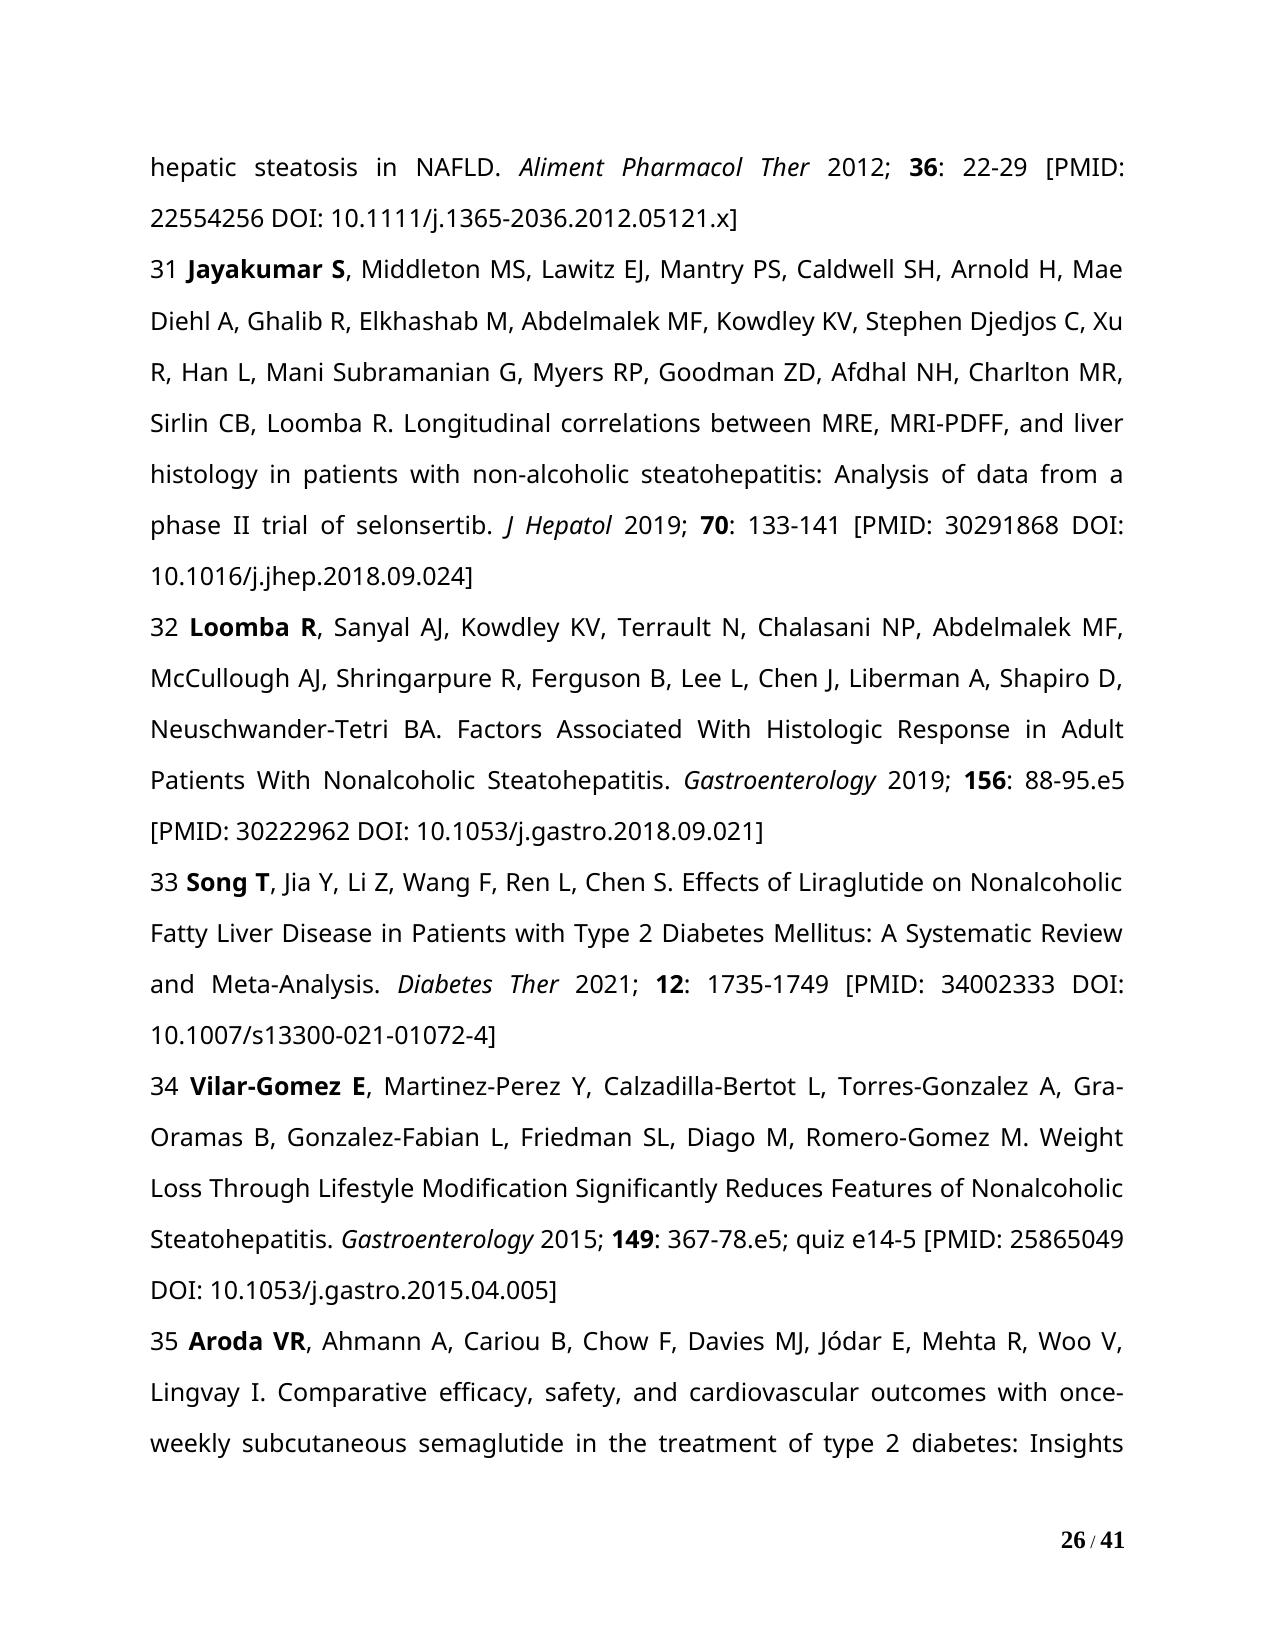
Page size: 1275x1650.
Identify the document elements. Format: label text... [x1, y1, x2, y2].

text 32 Loomba R, Sanyal AJ, Kowdley KV, Terrault N, Chalasani NP, Abdelmalek MF, McCullough AJ, Shringarpure R, Ferguson B, Lee L, Chen J, Liberman A, Shapiro D, Neuschwander-Tetri BA. Factors Associated With Histologic Response in Adult Patients With Nonalcoholic Steatohepatitis. Gastroenterology 2019; 156: 88-95.e5 [PMID: 30222962 DOI: 10.1053/j.gastro.2018.09.021] [150, 609, 1125, 848]
text 34 Vilar-Gomez E, Martinez-Perez Y, Calzadilla-Bertot L, Torres-Gonzalez A, Gra-Oramas B, Gonzalez-Fabian L, Friedman SL, Diago M, Romero-Gomez M. Weight Loss Through Lifestyle Modification Significantly Reduces Features of Nonalcoholic Steatohepatitis. Gastroenterology 2015; 149: 367-78.e5; quiz e14-5 [PMID: 25865049 DOI: 10.1053/j.gastro.2015.04.005] [150, 1069, 1125, 1307]
text 31 Jayakumar S, Middleton MS, Lawitz EJ, Mantry PS, Caldwell SH, Arnold H, Mae Diehl A, Ghalib R, Elkhashab M, Abdelmalek MF, Kowdley KV, Stephen Djedjos C, Xu R, Han L, Mani Subramanian G, Myers RP, Goodman ZD, Afdhal NH, Charlton MR, Sirlin CB, Loomba R. Longitudinal correlations between MRE, MRI-PDFF, and liver histology in patients with non-alcoholic steatohepatitis: Analysis of data from a phase II trial of selonsertib. J Hepatol 2019; 70: 133-141 [PMID: 30291868 DOI: 10.1016/j.jhep.2018.09.024] [150, 252, 1125, 592]
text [150, 1324, 1125, 1460]
text 33 Song T, Jia Y, Li Z, Wang F, Ren L, Chen S. Effects of Liraglutide on Nonalcoholic Fatty Liver Disease in Patients with Type 2 Diabetes Mellitus: A Systematic Review and Meta-Analysis. Diabetes Ther 2021; 12: 1735-1749 [PMID: 34002333 DOI: 10.1007/s13300-021-01072-4] [150, 864, 1125, 1052]
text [150, 150, 1125, 235]
